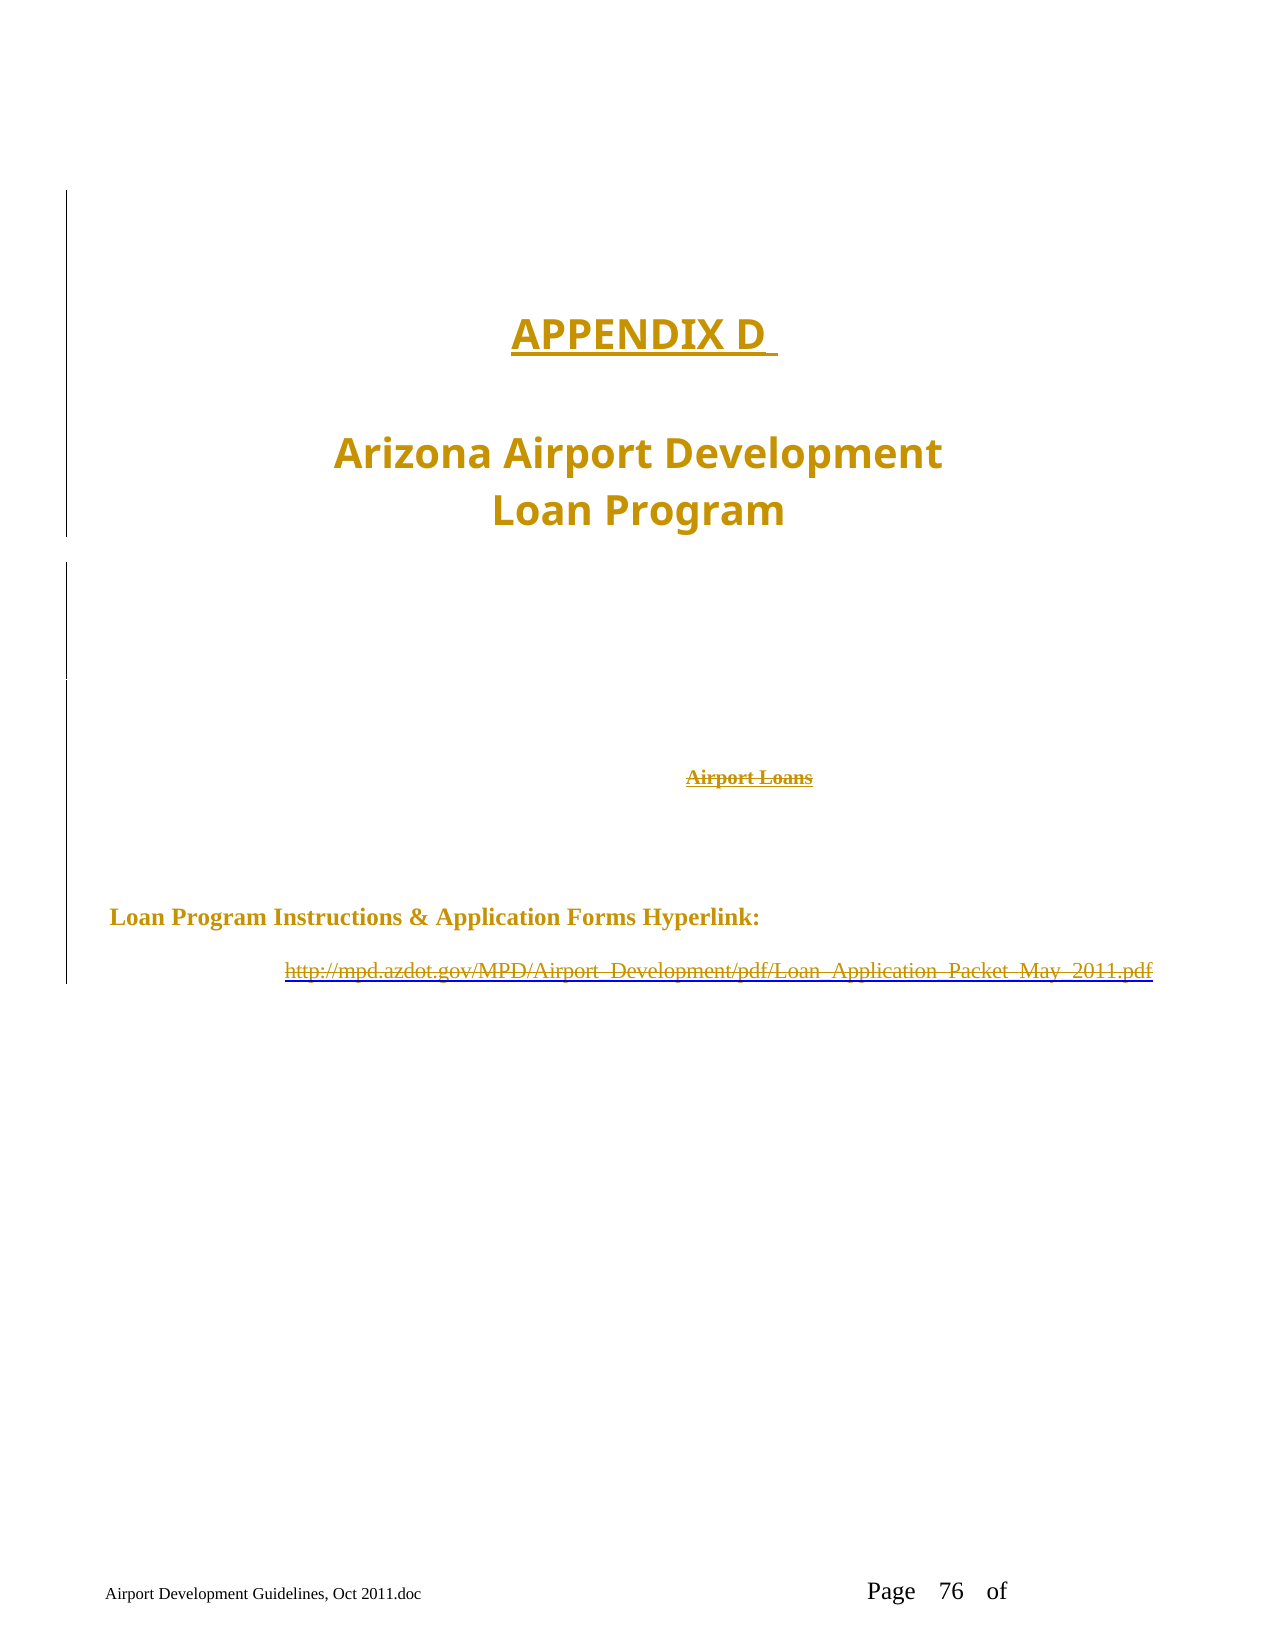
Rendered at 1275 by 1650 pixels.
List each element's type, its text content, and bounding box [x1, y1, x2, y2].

text Loan Program Instructions & Application Forms Hyperlink: [109, 902, 1196, 931]
title Loan Program [81, 481, 1196, 537]
title APPENDIX D [81, 304, 1196, 361]
title Arizona Airport Development [81, 424, 1196, 481]
